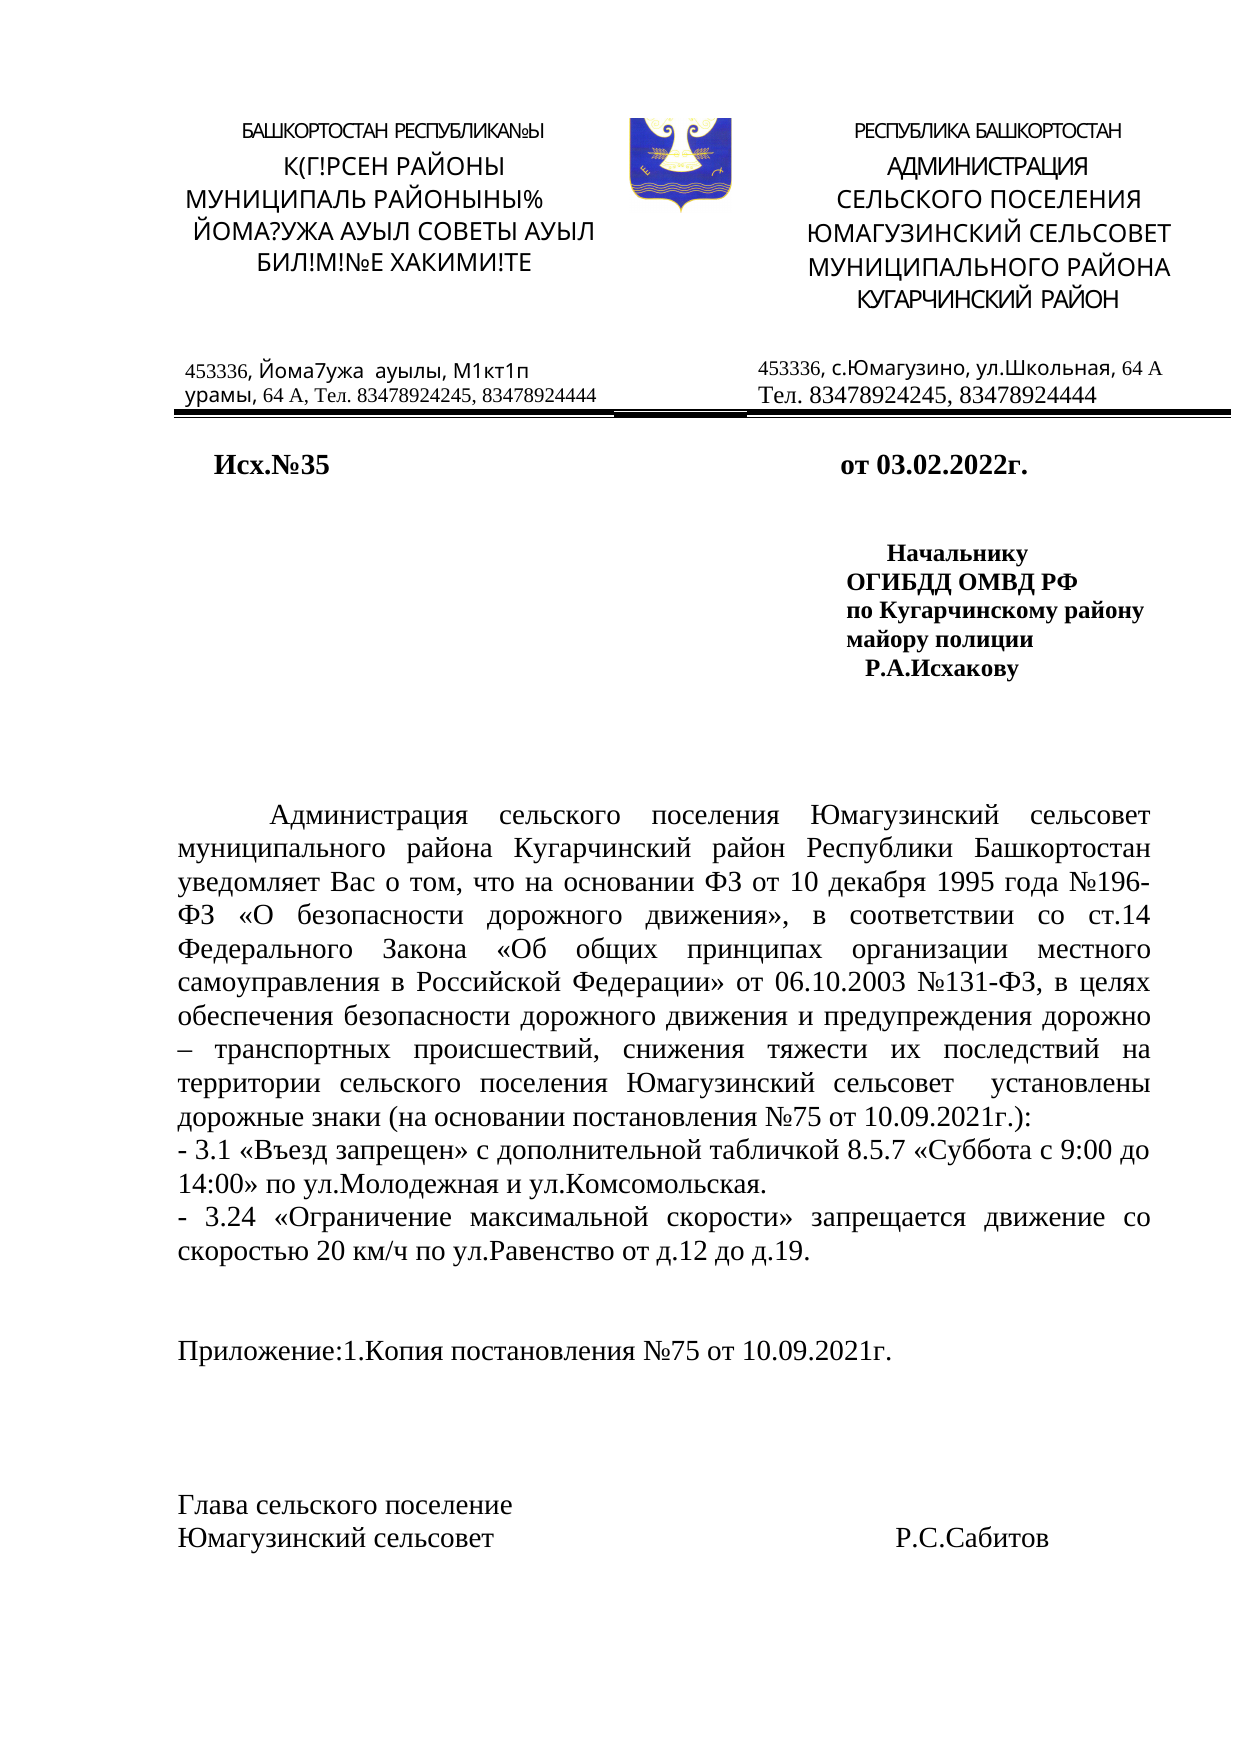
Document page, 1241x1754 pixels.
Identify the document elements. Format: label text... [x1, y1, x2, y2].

table_header [614, 118, 747, 409]
table_header БАШКОРТОСТАН РЕСПУБЛИКА№Ы К(Г!РСЕН РАЙОНЫ МУНИЦИПАЛЬ РАЙОНЫНЫ% ЙОМА?УЖА АУЫЛ СОВЕТЫ АУЫЛ БИЛ!М!№Е ХАКИМИ!ТЕ [174, 118, 614, 315]
text - 3.24 «Ограничение максимальной скорости» запрещается движение со скоростью 20 км/ч по ул.Равенство от д.12 до д.19. [177, 1199, 1152, 1266]
text ОГИБДД ОМВД РФ [177, 567, 1152, 596]
text Исх.№35 от 03.02.2022г. [177, 447, 1152, 481]
text по Кугарчинскому району [177, 596, 1152, 624]
text Приложение:1.Копия постановления №75 от 10.09.2021г. [177, 1333, 1152, 1367]
text Глава сельского поселение [177, 1487, 1152, 1520]
table_header РЕСПУБЛИКА БАШКОРТОСТАН АДМИНИСТРАЦИЯ СЕЛЬСКОГО ПОСЕЛЕНИЯ ЮМАГУЗИНСКИЙ СЕЛЬСОВЕТ МУНИЦИПАЛЬНОГО РАЙОНА КУГАРЧИНСКИЙ РАЙОН [747, 118, 1231, 315]
table_cell 453336, с.Юмагузино, ул.Школьная, 64 А Тел. 83478924245, 83478924444 [747, 315, 1231, 409]
text Администрация сельского поселения Юмагузинский сельсовет муниципального района Кугарчинский район Республики Башкортостан уведомляет Вас о том, что на основании ФЗ от 10 декабря 1995 года №196-ФЗ «О безопасности дорожного движения», в соответствии со ст.14 Федерального Закона «Об общих принципах организации местного самоуправления в Российской Федерации» от 06.10.2003 №131-ФЗ, в целях обеспечения безопасности дорожного движения и предупреждения дорожно – транспортных происшествий, снижения тяжести их последствий на территории сельского поселения Юмагузинский сельсовет установлены дорожные знаки (на основании постановления №75 от 10.09.2021г.): [177, 797, 1152, 1132]
text - 3.1 «Въезд запрещен» с дополнительной табличкой 8.5.7 «Суббота с 9:00 до 14:00» по ул.Молодежная и ул.Комсомольская. [177, 1132, 1152, 1199]
text майору полиции [177, 624, 1152, 653]
text Начальнику [177, 538, 1152, 567]
text Р.А.Исхакову [177, 653, 1152, 682]
text Юмагузинский сельсовет Р.С.Сабитов [177, 1520, 1152, 1554]
table_cell 453336, Йома7ужа ауылы, М1кт1п урамы, 64 А, Тел. 83478924245, 83478924444 [174, 315, 614, 409]
